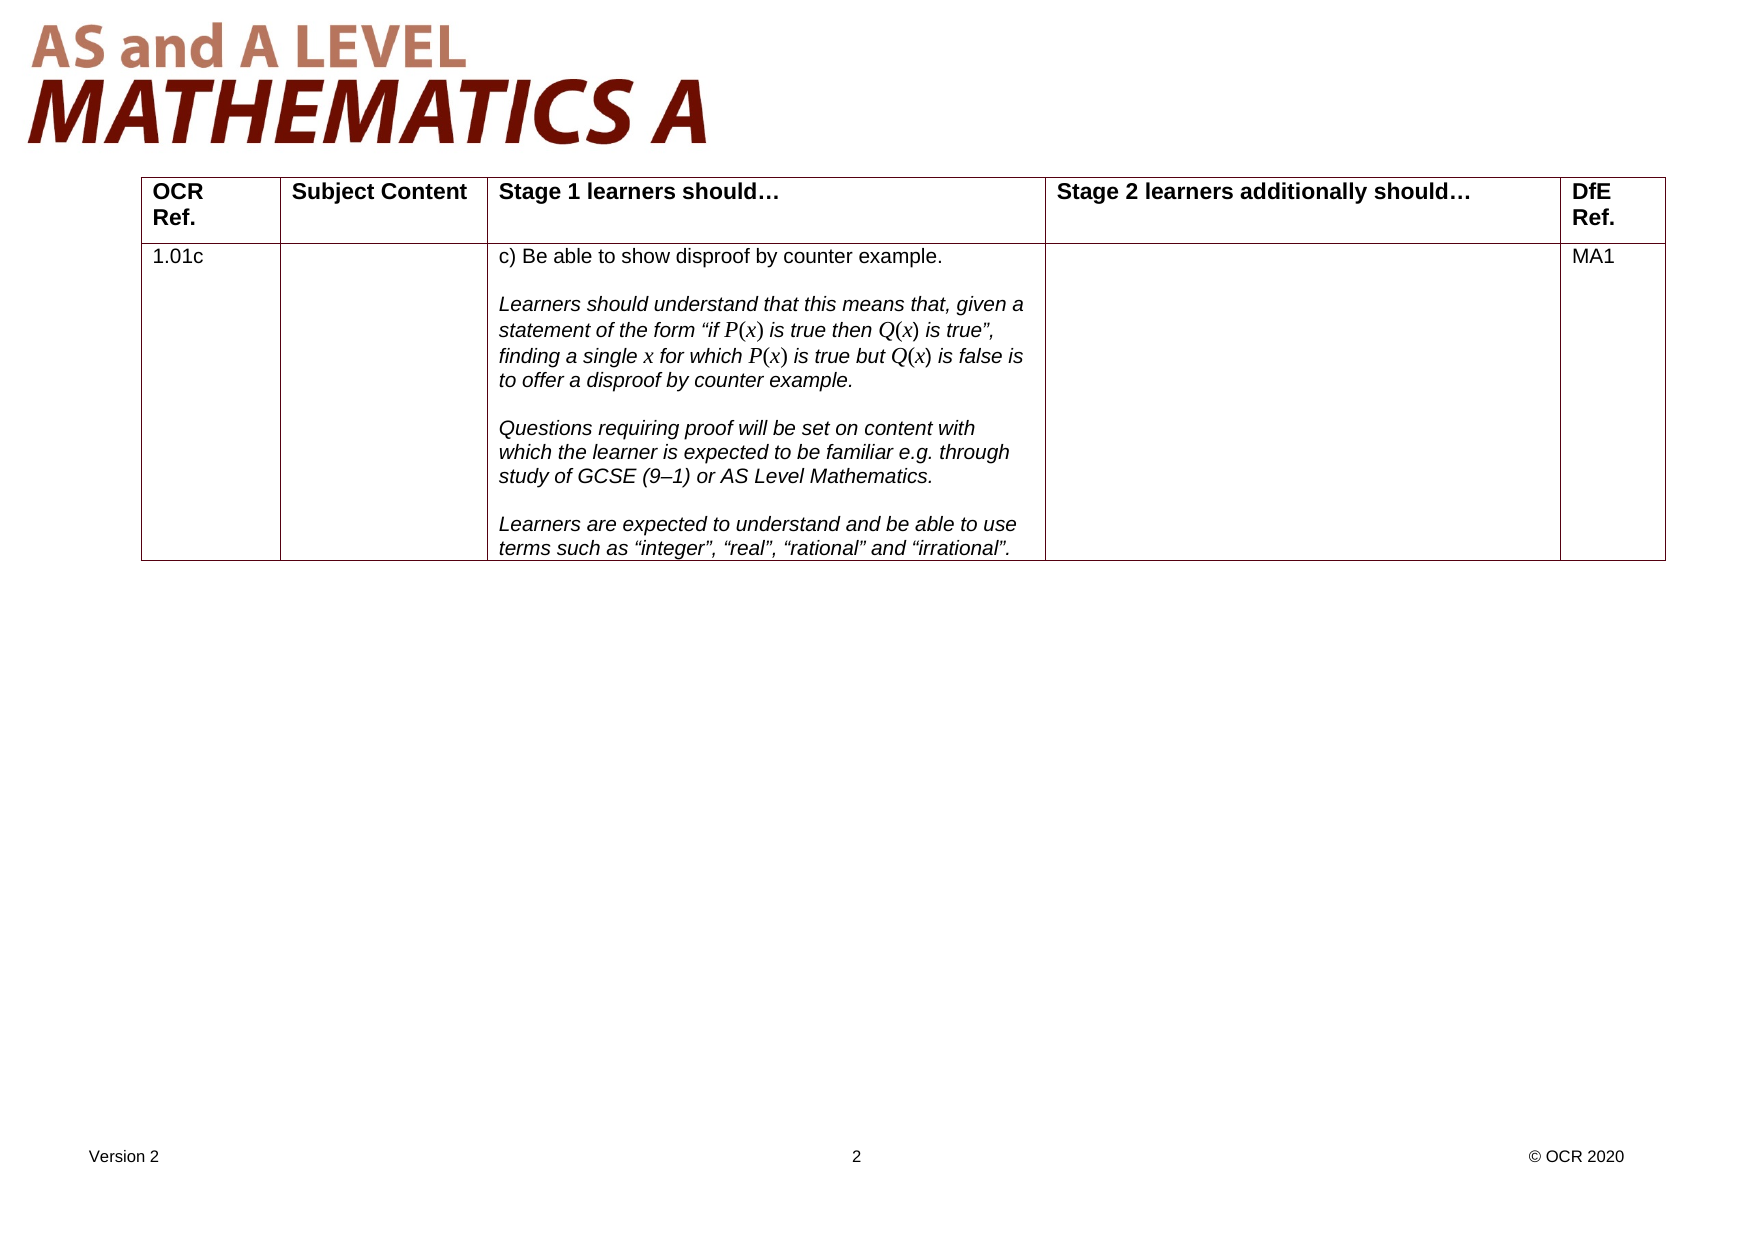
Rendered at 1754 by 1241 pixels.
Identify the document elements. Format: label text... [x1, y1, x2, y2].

table_cell MA1 [1561, 244, 1665, 560]
table_cell 1.01c [142, 244, 280, 560]
table_cell [281, 244, 487, 560]
picture [0, 0, 1236, 176]
table_header Stage 1 learners should… [488, 178, 1045, 243]
table_header OCR Ref. [142, 178, 280, 243]
table_header DfE Ref. [1561, 178, 1665, 243]
table_cell c) Be able to show disproof by counter example. Learners should understand that this means that, given a statement of the form “if P(x) is true then Q(x) is true”, finding a single x for which P(x) is true but Q(x) is false is to offer a disproof by counter example. Questions requiring proof will be set on content with which the learner is expected to be familiar e.g. through study of GCSE (9–1) or AS Level Mathematics. Learners are expected to understand and be able to use terms such as “integer”, “real”, “rational” and “irrational”. [488, 244, 1045, 560]
table_header Subject Content [281, 178, 487, 243]
table_cell [1046, 244, 1560, 560]
table_header Stage 2 learners additionally should… [1046, 178, 1560, 243]
